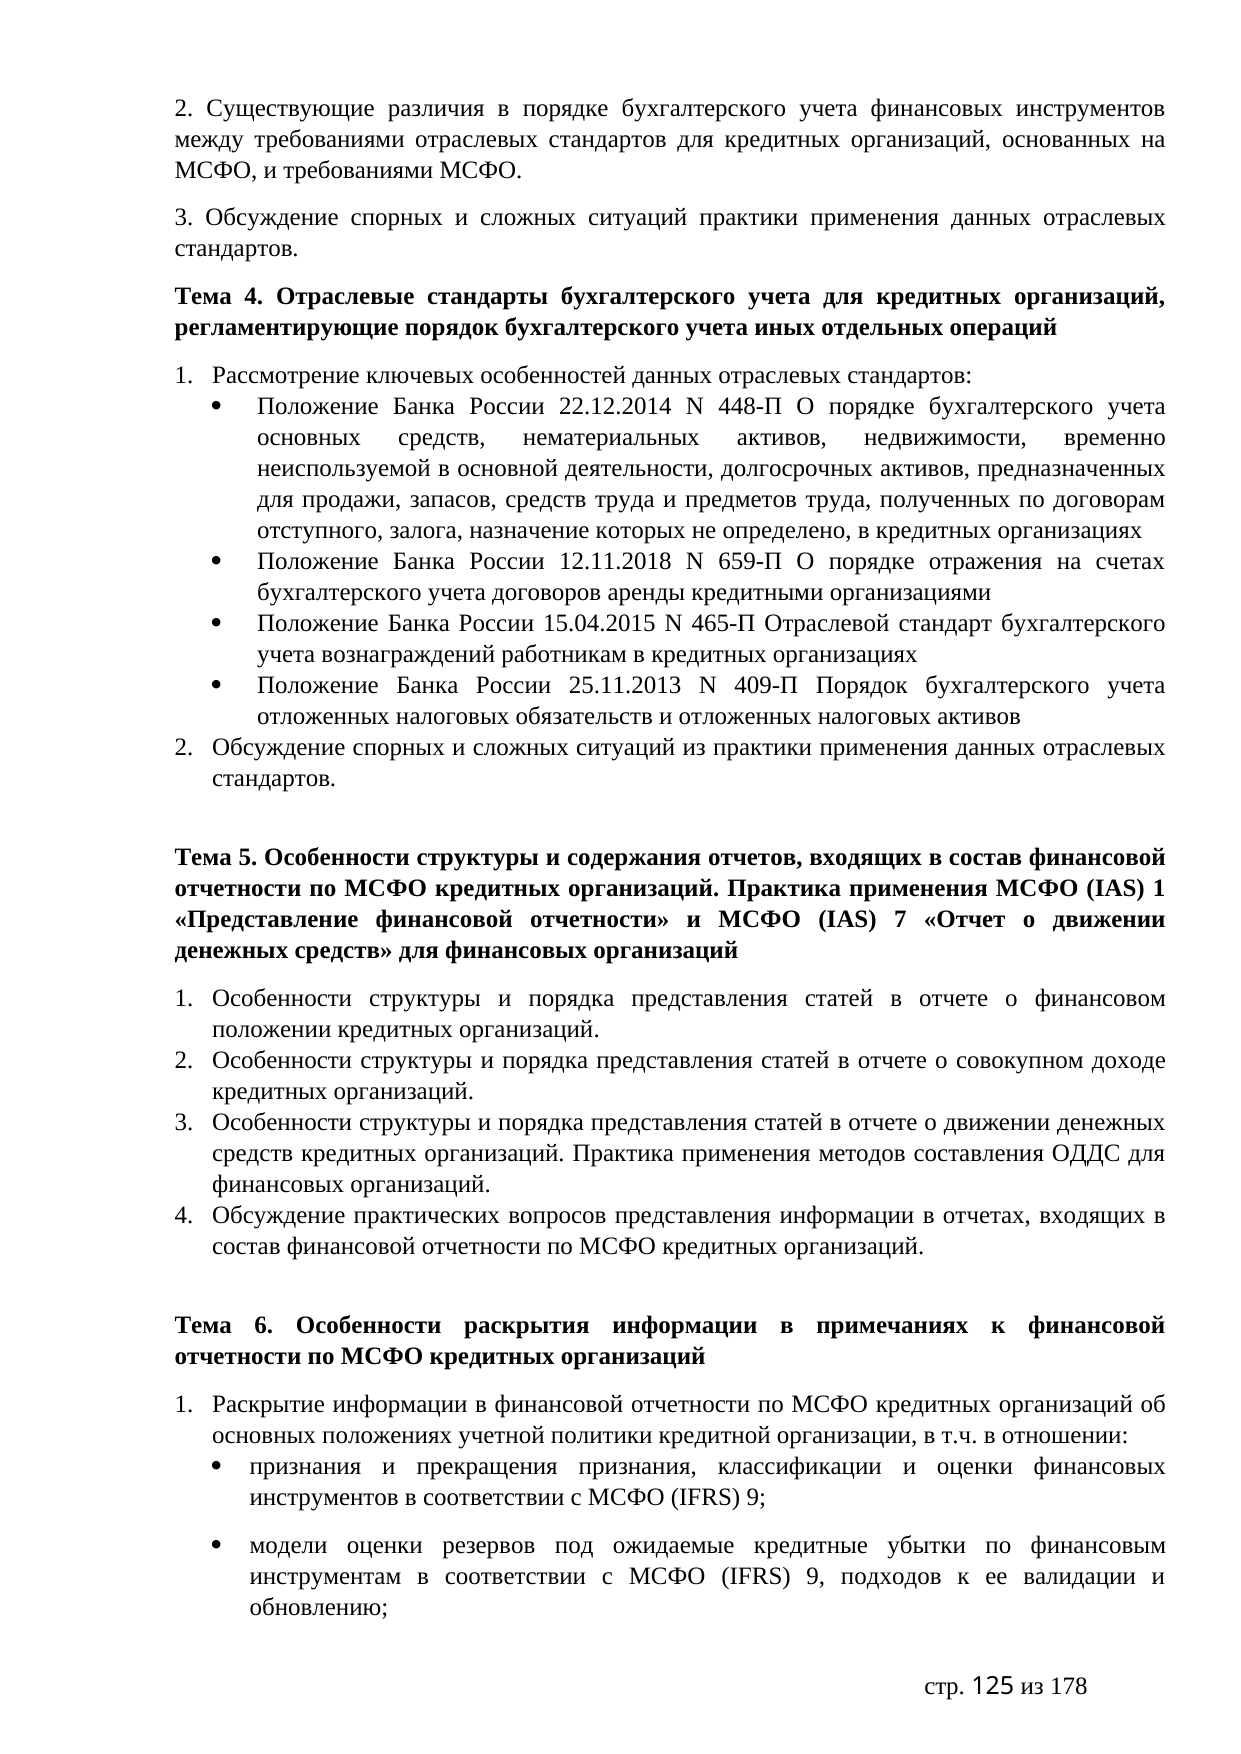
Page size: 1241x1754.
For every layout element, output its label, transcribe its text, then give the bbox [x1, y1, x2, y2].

list Рассмотрение ключевых особенностей данных отраслевых стандартов: [174, 360, 1166, 389]
list модели оценки резервов под ожидаемые кредитные убытки по финансовым инструментам в соответствии с МСФО (IFRS) 9, подходов к ее валидации и обновлению; [212, 1530, 1166, 1621]
list Обсуждение спорных и сложных ситуаций из практики применения данных отраслевых стандартов. [174, 732, 1166, 792]
text Тема 5. Особенности структуры и содержания отчетов, входящих в состав финансовой отчетности по МСФО кредитных организаций. Практика применения МСФО (IAS) 1 «Представление финансовой отчетности» и МСФО (IAS) 7 «Отчет о движении денежных средств» для финансовых организаций [174, 842, 1166, 964]
text Тема 6. Особенности раскрытия информации в примечаниях к финансовой отчетности по МСФО кредитных организаций [174, 1310, 1166, 1370]
list Особенности структуры и порядка представления статей в отчете о движении денежных средств кредитных организаций. Практика применения методов составления ОДДС для финансовых организаций. [174, 1107, 1166, 1198]
list Раскрытие информации в финансовой отчетности по МСФО кредитных организаций об основных положениях учетной политики кредитной организации, в т.ч. в отношении: [174, 1389, 1166, 1449]
list Положение Банка России 25.11.2013 N 409-П Порядок бухгалтерского учета отложенных налоговых обязательств и отложенных налоговых активов [212, 670, 1166, 730]
text 3. Обсуждение спорных и сложных ситуаций практики применения данных отраслевых стандартов. [174, 202, 1166, 262]
list признания и прекращения признания, классификации и оценки финансовых инструментов в соответствии с МСФО (IFRS) 9; [212, 1451, 1166, 1511]
list Особенности структуры и порядка представления статей в отчете о финансовом положении кредитных организаций. [174, 983, 1166, 1043]
list Положение Банка России 22.12.2014 N 448-П О порядке бухгалтерского учета основных средств, нематериальных активов, недвижимости, временно неиспользуемой в основной деятельности, долгосрочных активов, предназначенных для продажи, запасов, средств труда и предметов труда, полученных по договорам отступного, залога, назначение которых не определено, в кредитных организациях [212, 391, 1166, 544]
list Положение Банка России 15.04.2015 N 465-П Отраслевой стандарт бухгалтерского учета вознаграждений работникам в кредитных организациях [212, 608, 1166, 668]
text 2. Существующие различия в порядке бухгалтерского учета финансовых инструментов между требованиями отраслевых стандартов для кредитных организаций, основанных на МСФО, и требованиями МСФО. [174, 93, 1166, 183]
list Положение Банка России 12.11.2018 N 659-П О порядке отражения на счетах бухгалтерского учета договоров аренды кредитными организациями [212, 546, 1166, 606]
list Особенности структуры и порядка представления статей в отчете о совокупном доходе кредитных организаций. [174, 1045, 1166, 1105]
text Тема 4. Отраслевые стандарты бухгалтерского учета для кредитных организаций, регламентирующие порядок бухгалтерского учета иных отдельных операций [174, 281, 1166, 341]
list Обсуждение практических вопросов представления информации в отчетах, входящих в состав финансовой отчетности по МСФО кредитных организаций. [174, 1200, 1166, 1260]
